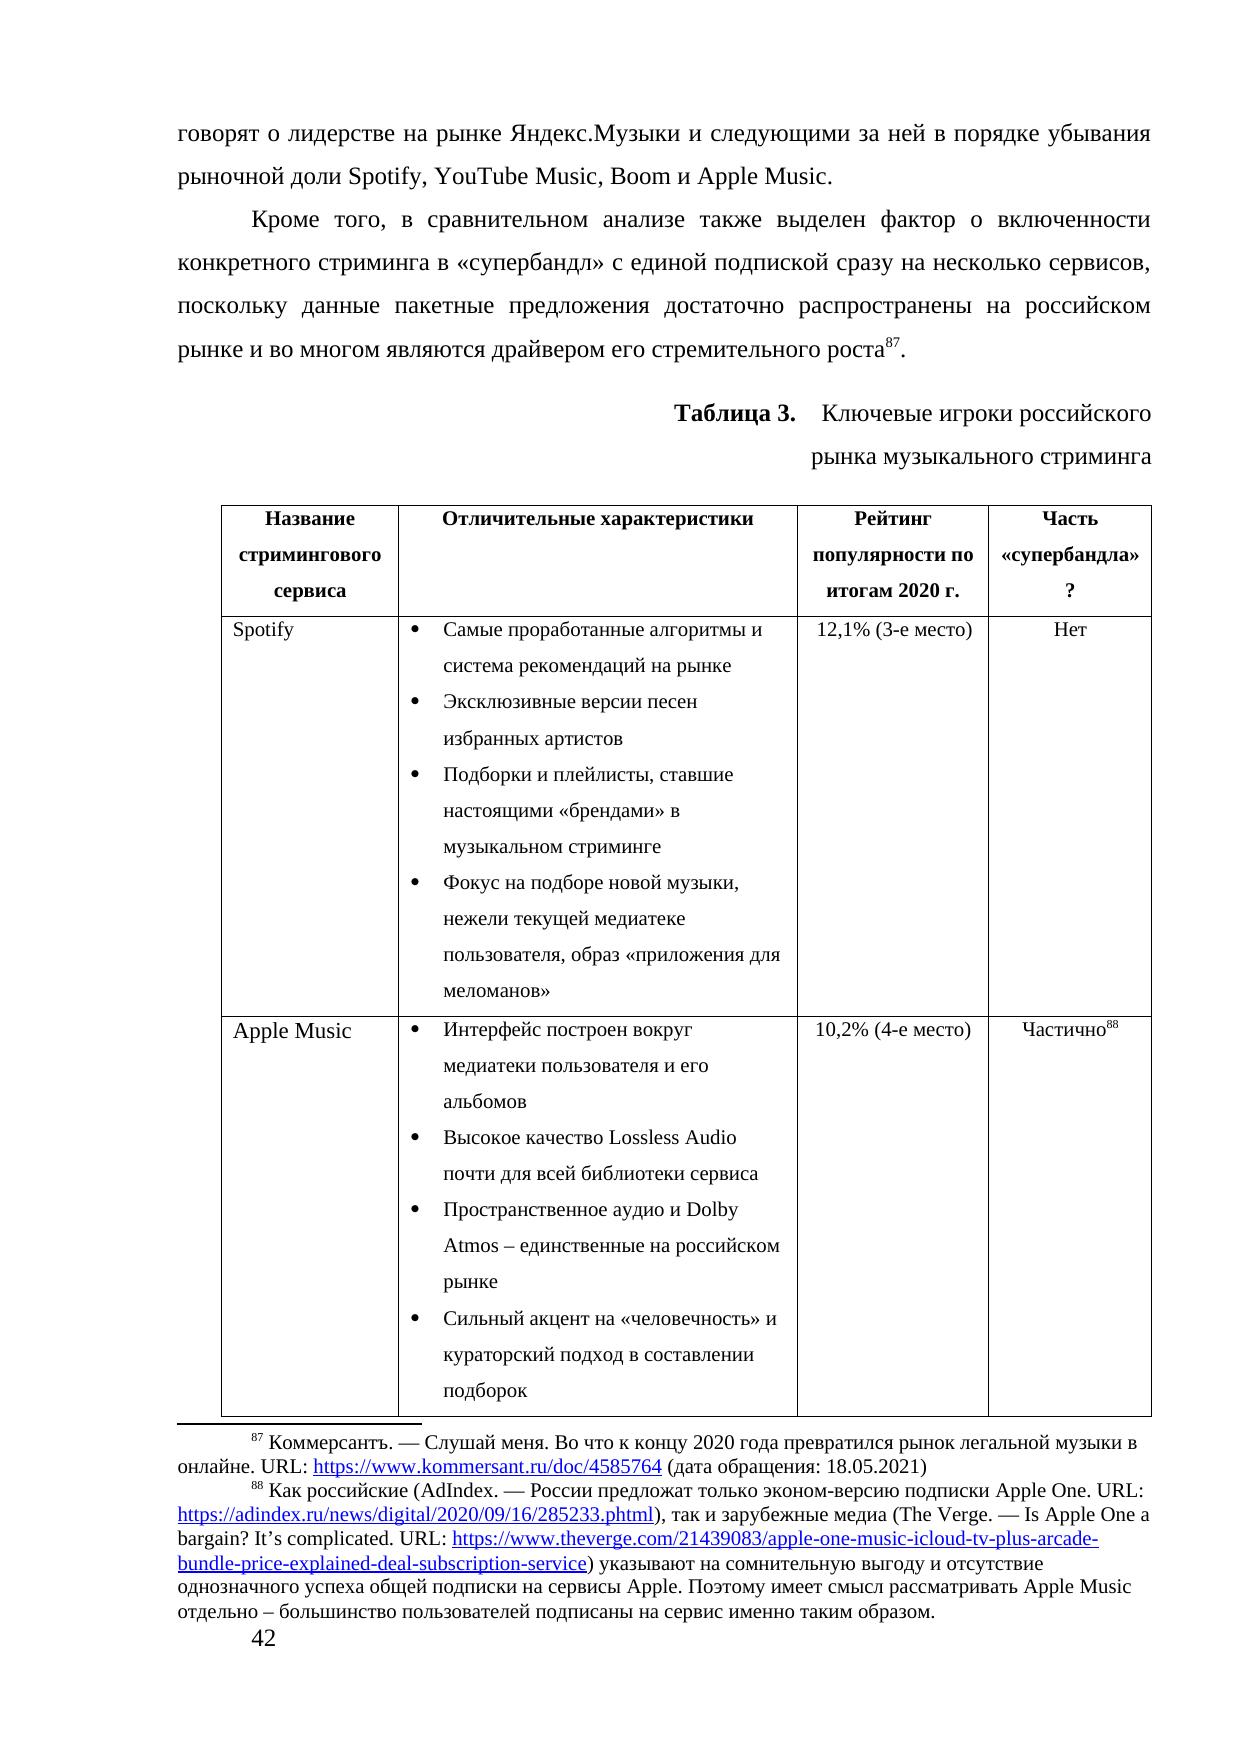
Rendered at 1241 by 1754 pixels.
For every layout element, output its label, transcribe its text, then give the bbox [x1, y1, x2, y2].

table_cell 12,1% (3-е место) [798, 617, 988, 1016]
table_header Рейтинг популярности по итогам 2020 г. [798, 506, 988, 616]
text Кроме того, в сравнительном анализе также выделен фактор о включенности конкретного стриминга в «супербандл» с единой подпиской сразу на несколько сервисов, поскольку данные пакетные предложения достаточно распространены на российском рынке и во многом являются драйвером его стремительного роста. [177, 204, 1152, 362]
table_cell Apple Music [222, 1017, 398, 1416]
table_cell Самые проработанные алгоритмы и система рекомендаций на рынке Эксклюзивные версии песен избранных артистов Подборки и плейлисты, ставшие настоящими «брендами» в музыкальном стриминге Фокус на подборе новой музыки, нежели текущей медиатеке пользователя, образ «приложения для меломанов» [399, 617, 797, 1016]
text Ключевые игроки российского рынка музыкального стриминга [620, 398, 1152, 469]
table_cell Частично [989, 1017, 1151, 1416]
table_header Отличительные характеристики [399, 506, 797, 616]
table_header Название стримингового сервиса [222, 506, 398, 616]
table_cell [399, 1017, 797, 1416]
table_cell Spotify [222, 617, 398, 1016]
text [177, 118, 1152, 190]
table_header Часть «супербандла»? [989, 506, 1151, 616]
table_cell 10,2% (4-е место) [798, 1017, 988, 1416]
table_cell Нет [989, 617, 1151, 1016]
